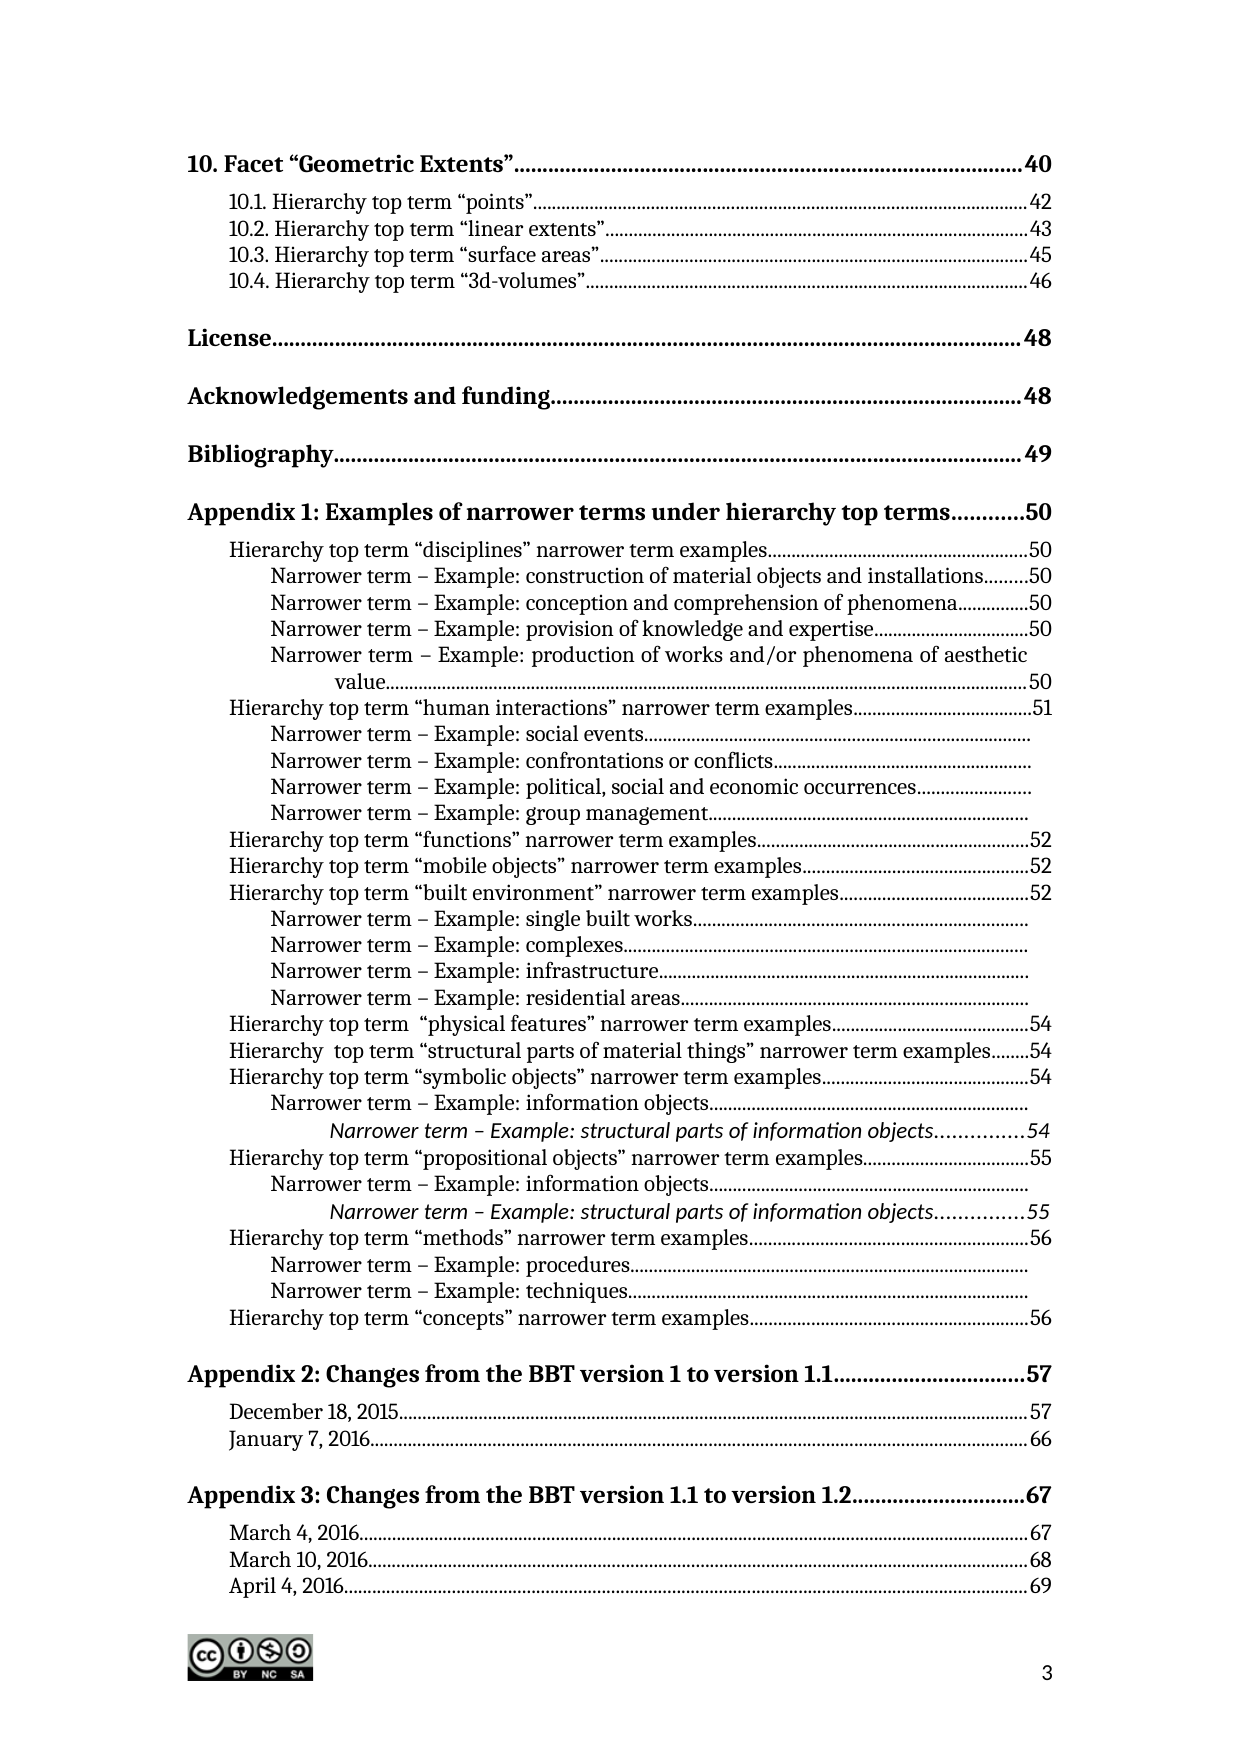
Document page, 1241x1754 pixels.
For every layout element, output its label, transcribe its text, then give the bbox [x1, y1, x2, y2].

text Narrower term – Example: information objects 55 [270, 1171, 1029, 1197]
text Hierarchy top term “methods” narrower term examples 56 [229, 1225, 1053, 1252]
text Narrower term – Example: social events 51 [270, 721, 1029, 747]
text Hierarchy top term “concepts” narrower term examples 56 [229, 1304, 1053, 1331]
text 10.4. Hierarchy top term “3d-volumes” 46 [229, 268, 1053, 294]
text Narrower term – Example: infrastructure 53 [270, 958, 1029, 985]
text December 18, 2015 57 [229, 1399, 1053, 1425]
text Narrower term – Example: confrontations or conflicts 51 [270, 747, 1029, 774]
text License 48 [187, 324, 1053, 352]
text Hierarchy top term “propositional objects” narrower term examples 55 [229, 1144, 1053, 1171]
text Narrower term – Example: group management 52 [270, 800, 1029, 827]
text Appendix 2: Changes from the BBT version 1 to version 1.1 57 [187, 1360, 1053, 1388]
text 10.2. Hierarchy top term “linear extents” 43 [229, 216, 1053, 242]
text 10.1. Hierarchy top term “points” 42 [229, 189, 1053, 216]
text Hierarchy top term “human interactions” narrower term examples 51 [229, 695, 1053, 721]
text Bibliography 49 [187, 439, 1053, 468]
text 10. Facet “Geometric Extents” 40 [187, 150, 1053, 179]
text April 4, 2016 69 [229, 1573, 1053, 1599]
text Narrower term – Example: structural parts of information objects 55 [329, 1197, 1053, 1225]
text Narrower term – Example: single built works 52 [270, 906, 1029, 932]
text Acknowledgements and funding 48 [187, 382, 1053, 410]
text March 10, 2016 68 [229, 1546, 1053, 1573]
text Hierarchy top term “mobile objects” narrower term examples 52 [229, 853, 1053, 879]
text Narrower term – Example: political, social and economic occurrences 51 [270, 774, 1029, 800]
text 10.3. Hierarchy top term “surface areas” 45 [229, 242, 1053, 268]
text Narrower term – Example: construction of material objects and installations 50 [270, 563, 1029, 589]
text Appendix 3: Changes from the BBT version 1.1 to version 1.2 67 [187, 1481, 1053, 1509]
text Narrower term – Example: structural parts of information objects 54 [329, 1116, 1053, 1144]
text Narrower term – Example: information objects 54 [270, 1090, 1029, 1116]
text Hierarchy top term “symbolic objects” narrower term examples 54 [229, 1064, 1053, 1090]
text Narrower term – Example: complexes 52 [270, 932, 1029, 958]
text Narrower term – Example: residential areas 53 [270, 985, 1029, 1011]
picture [187, 1634, 314, 1681]
text Appendix 1: Examples of narrower terms under hierarchy top terms 50 [187, 497, 1053, 526]
text Hierarchy top term “physical features” narrower term examples 54 [229, 1011, 1053, 1037]
text Narrower term – Example: techniques 56 [270, 1278, 1029, 1304]
text Hierarchy top term “built environment” narrower term examples 52 [229, 879, 1053, 906]
text Narrower term – Example: production of works and/or phenomena of aesthetic value 50 [270, 642, 1029, 695]
text March 4, 2016 67 [229, 1520, 1053, 1546]
text Hierarchy top term “disciplines” narrower term examples 50 [229, 537, 1053, 563]
text January 7, 2016 66 [229, 1425, 1053, 1452]
text Narrower term – Example: conception and comprehension of phenomena 50 [270, 589, 1029, 616]
text Narrower term – Example: procedures 56 [270, 1252, 1029, 1278]
text Hierarchy top term “functions” narrower term examples 52 [229, 827, 1053, 853]
text Hierarchy top term “structural parts of material things” narrower term examples 54 [229, 1037, 1053, 1064]
text Narrower term – Example: provision of knowledge and expertise 50 [270, 616, 1029, 642]
